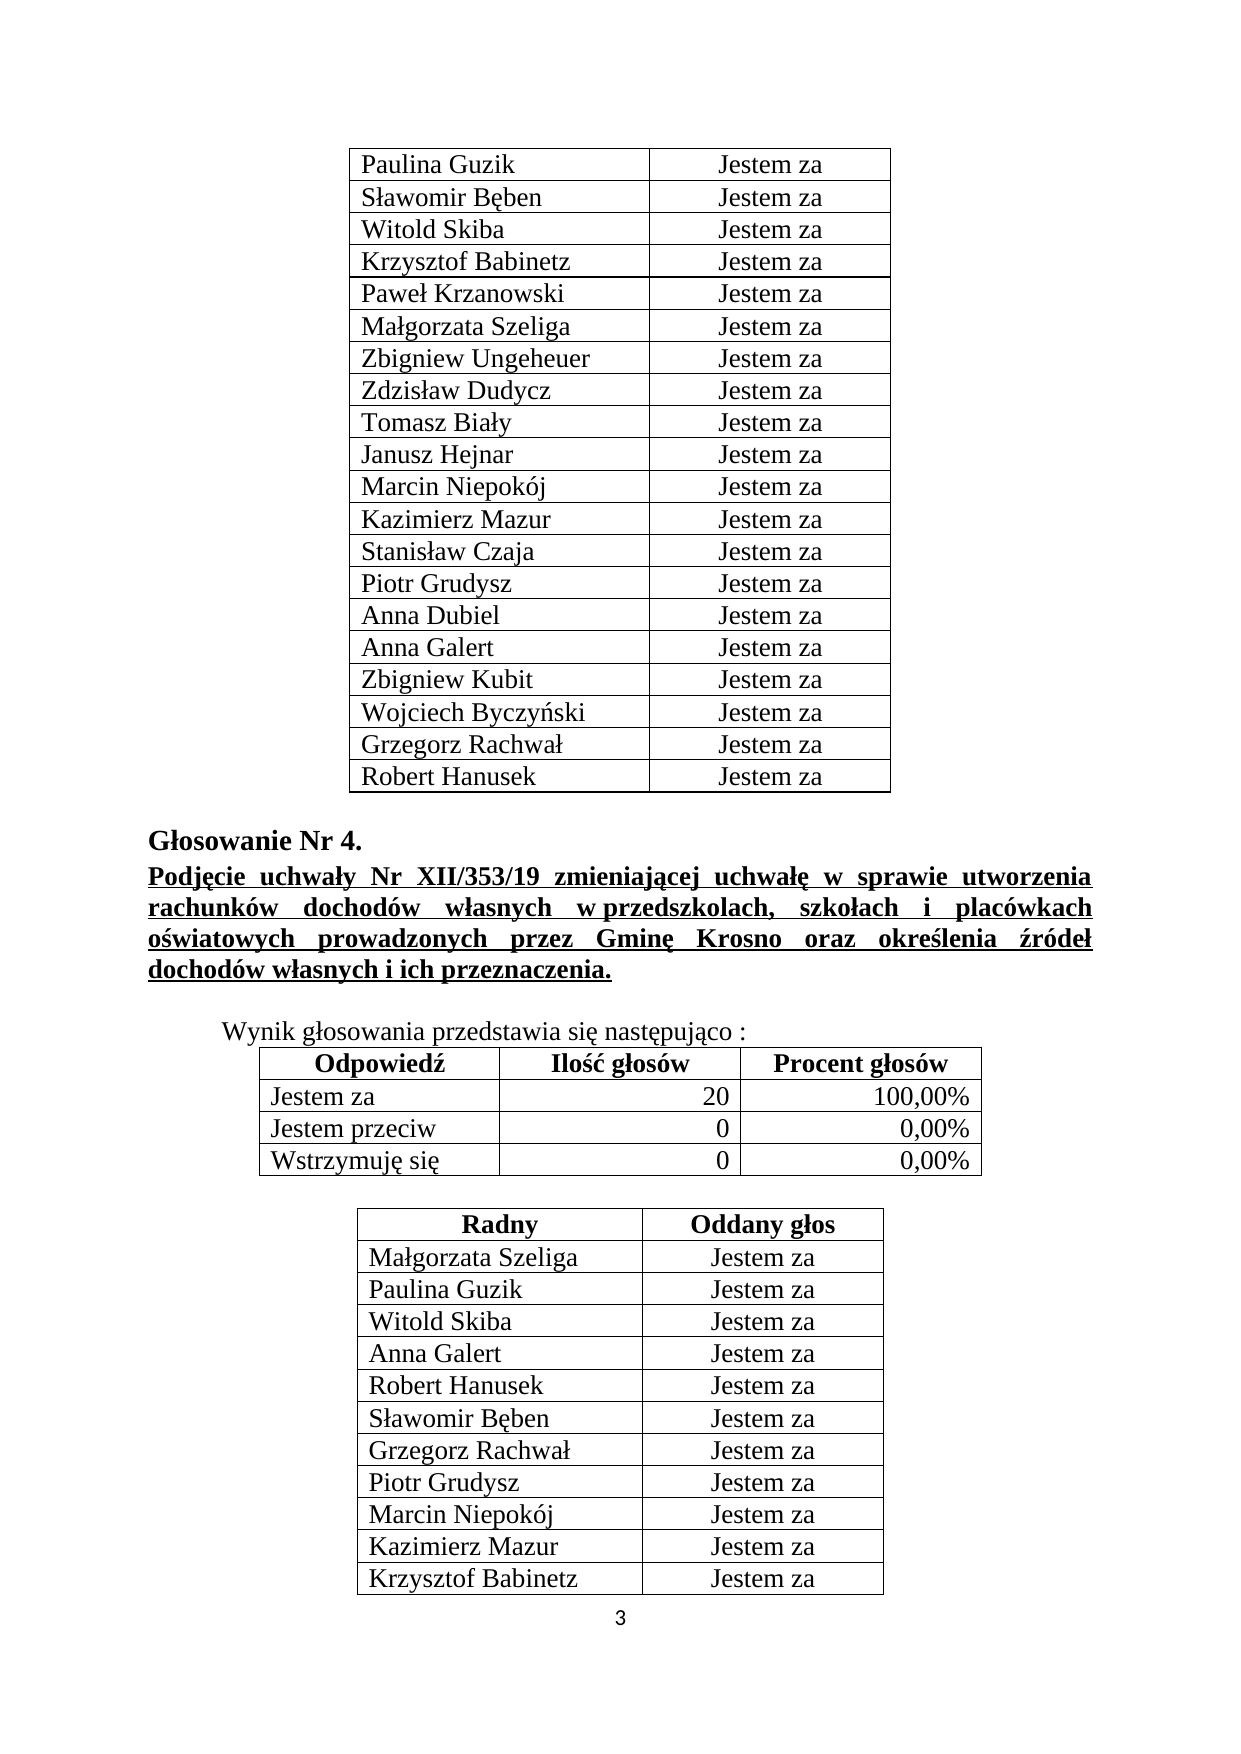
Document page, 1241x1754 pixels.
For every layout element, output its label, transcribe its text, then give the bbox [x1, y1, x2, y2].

table_cell 0 [500, 1144, 740, 1175]
table_cell Sławomir Bęben [358, 1402, 642, 1433]
text Podjęcie uchwały Nr XII/353/19 zmieniającej uchwałę w sprawie utworzenia rachunków dochodów własnych w przedszkolach, szkołach i placówkach oświatowych prowadzonych przez Gminę Krosno oraz określenia źródeł dochodów własnych i ich przeznaczenia. [148, 951, 1093, 984]
table_cell Piotr Grudysz [358, 1466, 642, 1497]
table_cell Małgorzata Szeliga [350, 310, 649, 341]
table_cell Wojciech Byczyński [350, 696, 649, 727]
table_cell Jestem za [643, 1273, 883, 1304]
table_cell Małgorzata Szeliga [358, 1241, 642, 1272]
table_cell Jestem za [650, 149, 890, 180]
table_cell Marcin Niepokój [350, 471, 649, 502]
table_cell Kazimierz Mazur [358, 1530, 642, 1562]
table_cell Jestem za [650, 310, 890, 341]
table_cell Jestem za [650, 213, 890, 244]
table_header Radny [358, 1209, 642, 1240]
table_cell Anna Galert [358, 1337, 642, 1368]
table_cell Jestem za [643, 1305, 883, 1336]
table_cell Paweł Krzanowski [350, 278, 649, 308]
table_cell Witold Skiba [358, 1305, 642, 1336]
table_cell Stanisław Czaja [350, 535, 649, 566]
table_cell Jestem za [643, 1402, 883, 1433]
table_cell Jestem przeciw [260, 1112, 499, 1143]
table_cell Janusz Hejnar [350, 438, 649, 469]
table_header Odpowiedź [260, 1048, 499, 1079]
table_cell Jestem za [650, 471, 890, 502]
table_cell 0,00% [741, 1144, 981, 1175]
table_cell Jestem za [643, 1434, 883, 1465]
table_cell Jestem za [650, 535, 890, 566]
table_cell 0 [500, 1112, 740, 1143]
table_cell Jestem za [650, 567, 890, 598]
table_cell Anna Dubiel [350, 599, 649, 630]
table_cell Jestem za [650, 631, 890, 663]
table_cell Jestem za [643, 1530, 883, 1562]
table_cell Paulina Guzik [350, 149, 649, 180]
table_cell Jestem za [650, 664, 890, 695]
table_cell Jestem za [643, 1337, 883, 1368]
text Podjęcie uchwały Nr XII/353/19 zmieniającej uchwałę w sprawie utworzenia rachunków dochodów własnych w przedszkolach, szkołach i placówkach oświatowych prowadzonych przez Gminę Krosno oraz określenia źródeł dochodów własnych i ich przeznaczenia. [148, 919, 1093, 949]
table_cell Jestem za [650, 245, 890, 276]
table_cell Wstrzymuję się [260, 1144, 499, 1175]
table_cell Grzegorz Rachwał [350, 728, 649, 759]
text Podjęcie uchwały Nr XII/353/19 zmieniającej uchwałę w sprawie utworzenia rachunków dochodów własnych w przedszkolach, szkołach i placówkach oświatowych prowadzonych przez Gminę Krosno oraz określenia źródeł dochodów własnych i ich przeznaczenia. [148, 888, 1093, 918]
table_cell Tomasz Biały [350, 406, 649, 437]
table_cell Jestem za [650, 438, 890, 469]
table_cell Sławomir Bęben [350, 181, 649, 212]
table_cell Jestem za [650, 342, 890, 373]
table_cell Jestem za [643, 1241, 883, 1272]
table_header Procent głosów [741, 1048, 981, 1079]
table_cell Jestem za [650, 278, 890, 308]
table_cell Jestem za [643, 1498, 883, 1529]
table_cell Zdzisław Dudycz [350, 374, 649, 405]
table_cell Jestem za [260, 1080, 499, 1111]
table_cell Kazimierz Mazur [350, 503, 649, 534]
text Podjęcie uchwały Nr XII/353/19 zmieniającej uchwałę w sprawie utworzenia rachunków dochodów własnych w przedszkolach, szkołach i placówkach oświatowych prowadzonych przez Gminę Krosno oraz określenia źródeł dochodów własnych i ich przeznaczenia. [148, 860, 1093, 887]
table_header Oddany głos [643, 1209, 883, 1240]
table_cell Krzysztof Babinetz [358, 1563, 642, 1594]
table_cell Jestem za [650, 374, 890, 405]
table_cell Marcin Niepokój [358, 1498, 642, 1529]
table_cell Jestem za [650, 503, 890, 534]
table_cell Jestem za [650, 728, 890, 759]
table_cell Jestem za [643, 1370, 883, 1401]
table_cell Robert Hanusek [350, 760, 649, 791]
table_cell Jestem za [650, 599, 890, 630]
table_cell Zbigniew Kubit [350, 664, 649, 695]
table_cell Jestem za [650, 696, 890, 727]
table_cell Grzegorz Rachwał [358, 1434, 642, 1465]
table_cell Anna Galert [350, 631, 649, 663]
table_cell Zbigniew Ungeheuer [350, 342, 649, 373]
table_cell Jestem za [643, 1563, 883, 1594]
table_cell Paulina Guzik [358, 1273, 642, 1304]
table_cell Witold Skiba [350, 213, 649, 244]
table_cell Krzysztof Babinetz [350, 245, 649, 276]
table_cell 0,00% [741, 1112, 981, 1143]
table_header Ilość głosów [500, 1048, 740, 1079]
table_cell 100,00% [741, 1080, 981, 1111]
table_cell 20 [500, 1080, 740, 1111]
table_cell Robert Hanusek [358, 1370, 642, 1401]
text Głosowanie Nr 4. [148, 823, 1093, 857]
table_cell Jestem za [650, 406, 890, 437]
table_cell Jestem za [650, 760, 890, 791]
table_cell Jestem za [643, 1466, 883, 1497]
table_cell Piotr Grudysz [350, 567, 649, 598]
text Wynik głosowania przedstawia się następująco : [185, 1015, 1093, 1047]
table_cell Jestem za [650, 181, 890, 212]
